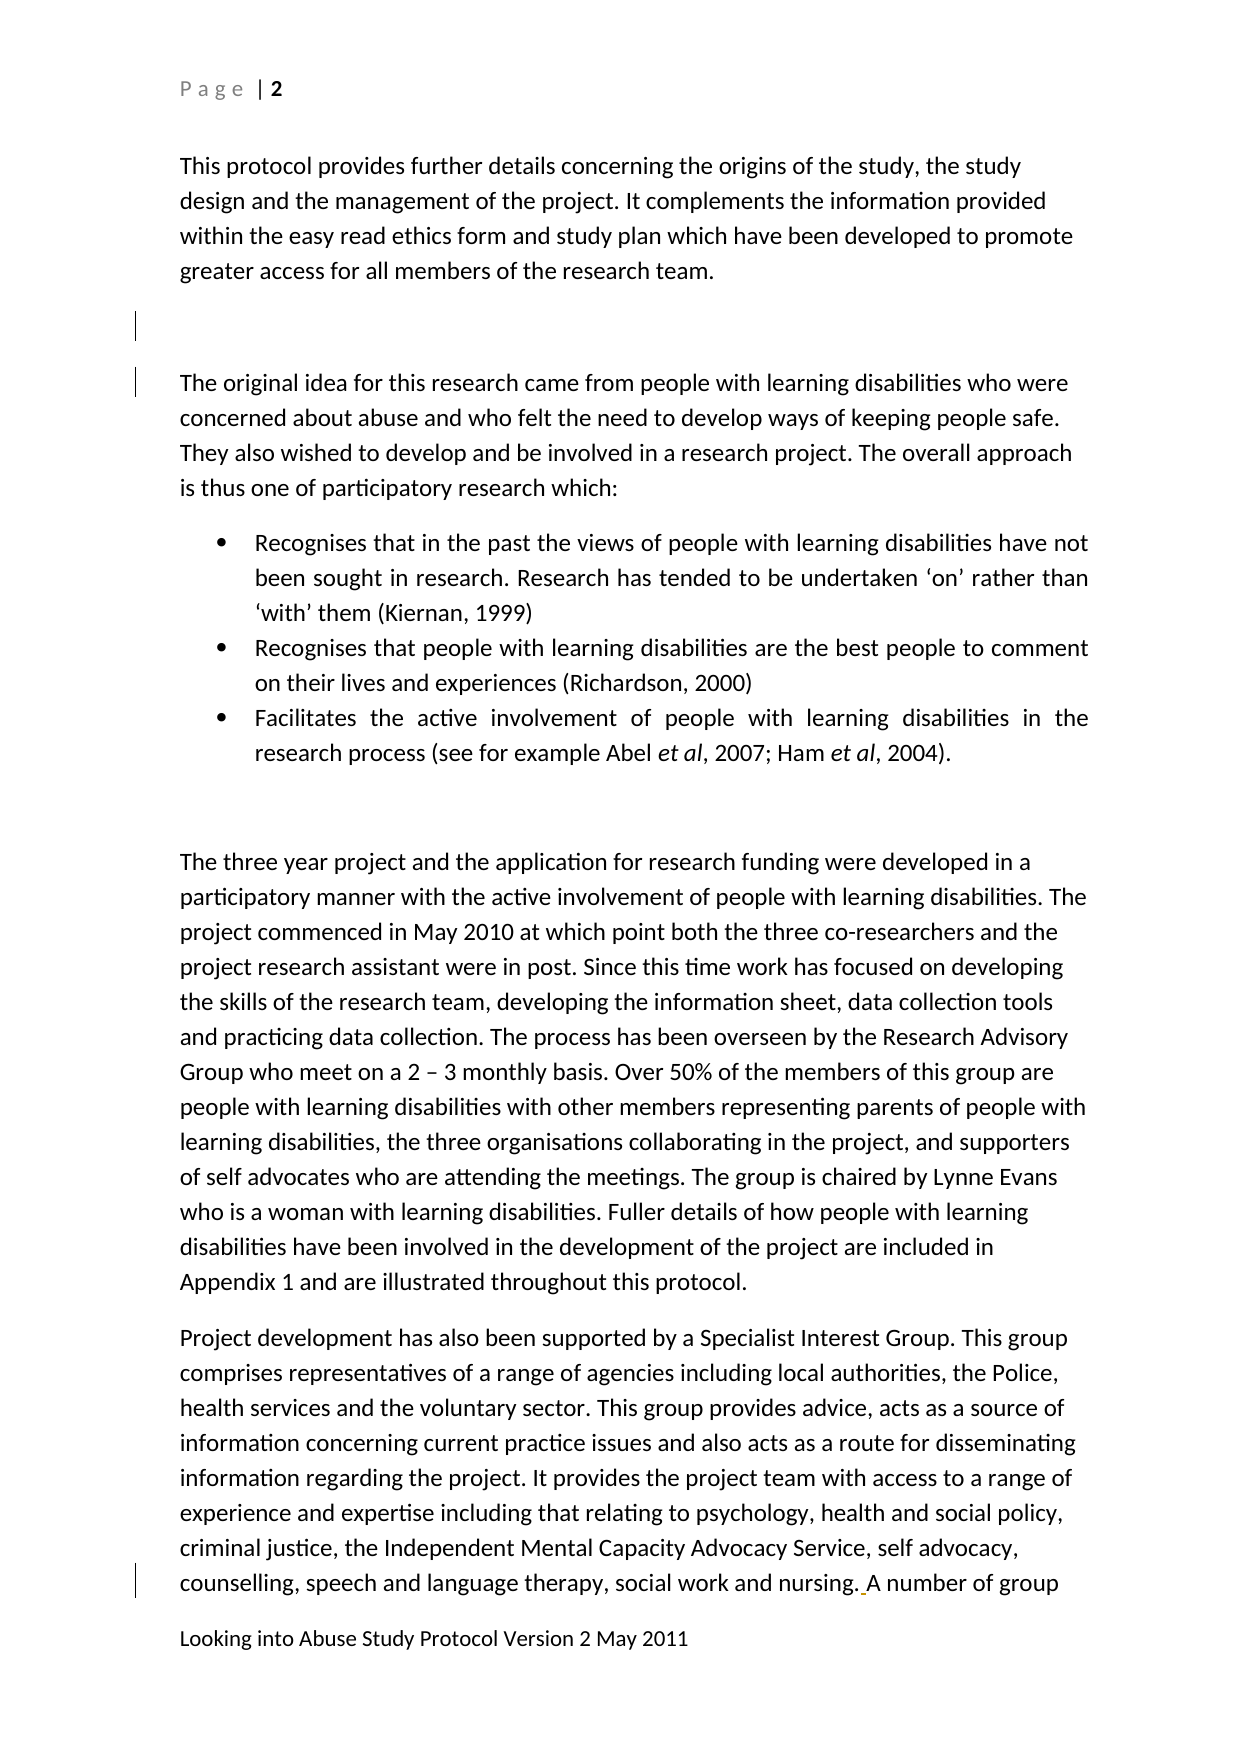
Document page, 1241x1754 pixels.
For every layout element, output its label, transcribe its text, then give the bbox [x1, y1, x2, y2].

text The original idea for this research came from people with learning disabilities who were concerned about abuse and who felt the need to develop ways of keeping people safe. They also wished to develop and be involved in a research project. The overall approach is thus one of participatory research which: [179, 367, 1090, 502]
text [179, 1322, 1090, 1598]
text The three year project and the application for research funding were developed in a participatory manner with the active involvement of people with learning disabilities. The project commenced in May 2010 at which point both the three co-researchers and the project research assistant were in post. Since this time work has focused on developing the skills of the research team, developing the information sheet, data collection tools and practicing data collection. The process has been overseen by the Research Advisory Group who meet on a 2 – 3 monthly basis. Over 50% of the members of this group are people with learning disabilities with other members representing parents of people with learning disabilities, the three organisations collaborating in the project, and supporters of self advocates who are attending the meetings. The group is chaired by Lynne Evans who is a woman with learning disabilities. Fuller details of how people with learning disabilities have been involved in the development of the project are included in Appendix 1 and are illustrated throughout this protocol. [179, 846, 1090, 1297]
text This protocol provides further details concerning the origins of the study, the study design and the management of the project. It complements the information provided within the easy read ethics form and study plan which have been developed to promote greater access for all members of the research team. [179, 150, 1090, 286]
text Recognises that in the past the views of people with learning disabilities have not been sought in research. Research has tended to be undertaken ‘on’ rather than ‘with’ them (Kiernan, 1999) [217, 527, 1090, 628]
text Recognises that people with learning disabilities are the best people to comment on their lives and experiences (Richardson, 2000) [217, 632, 1090, 698]
text Facilitates the active involvement of people with learning disabilities in the research process (see for example Abel et al, 2007; Ham et al, 2004). [217, 702, 1090, 768]
